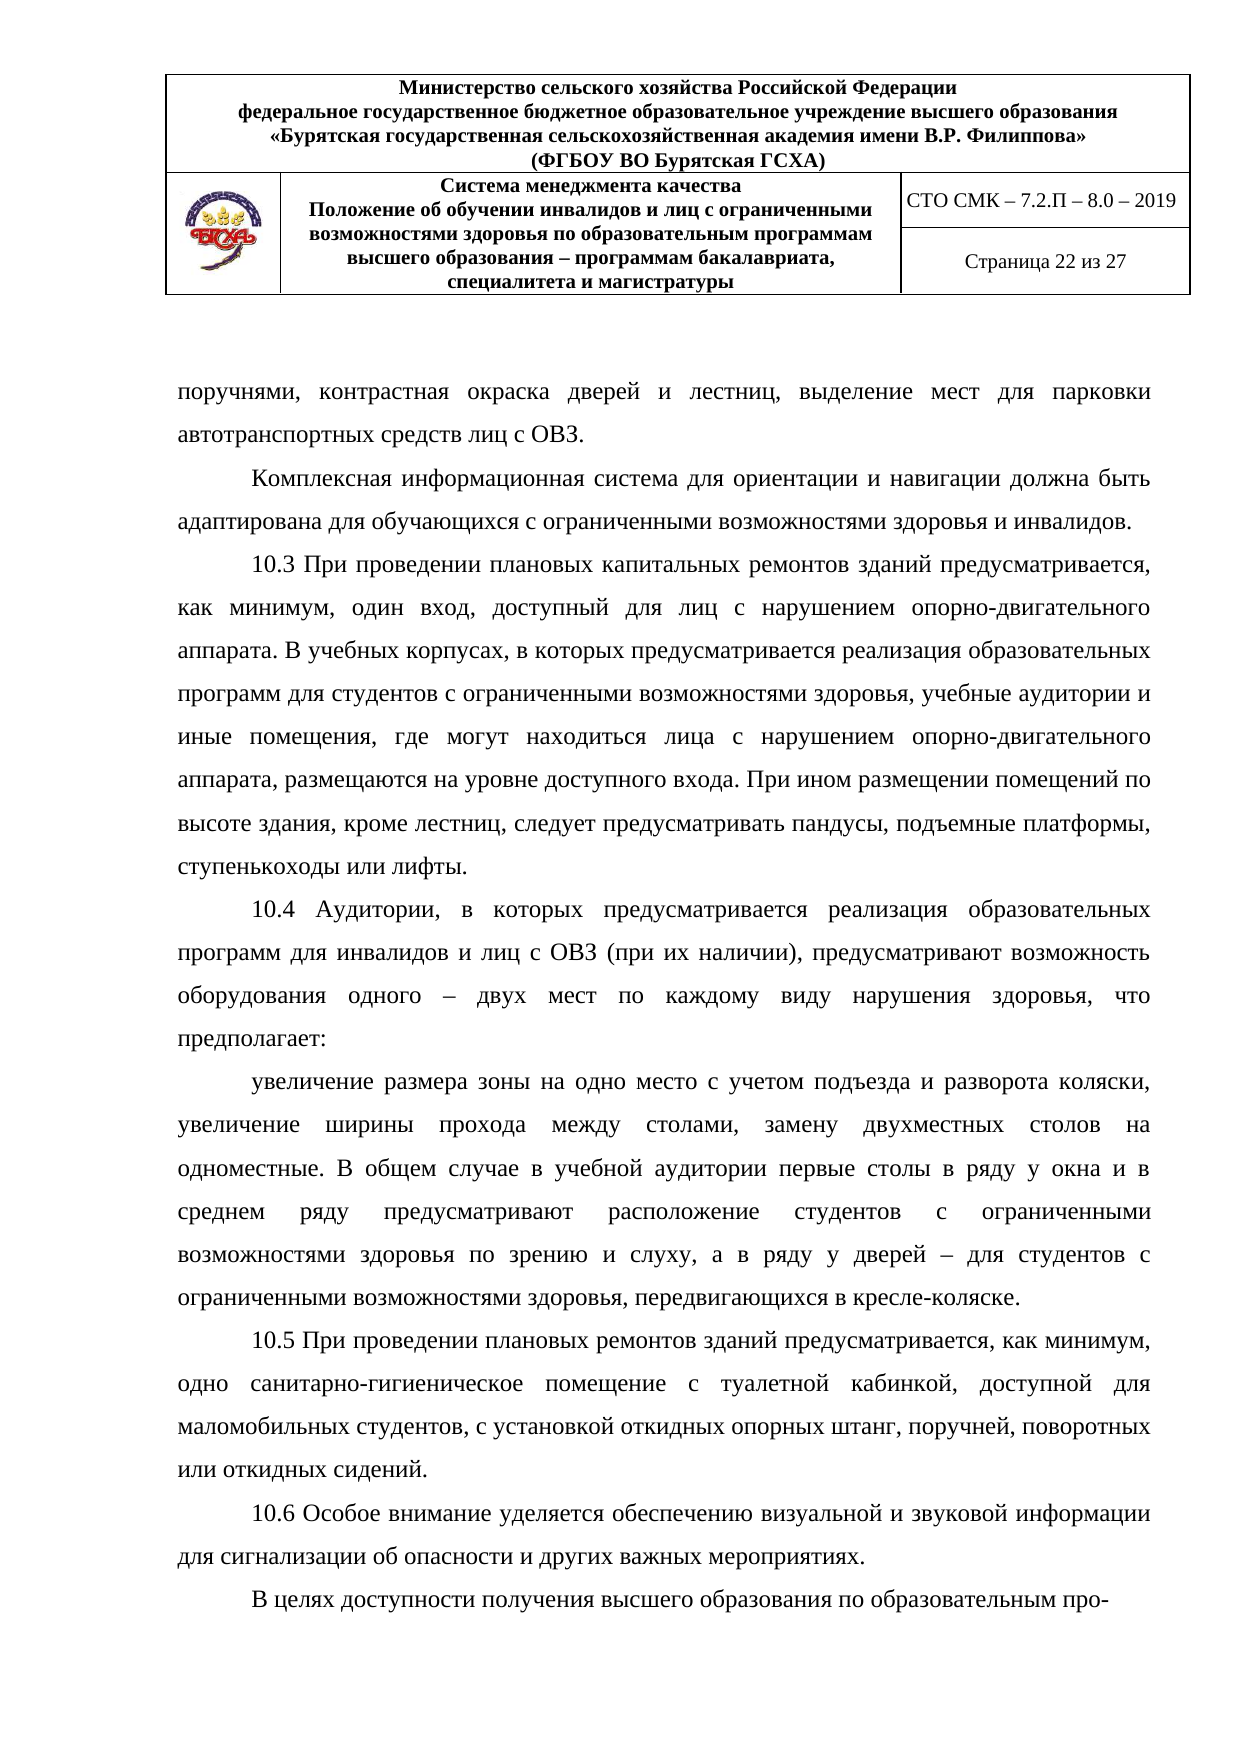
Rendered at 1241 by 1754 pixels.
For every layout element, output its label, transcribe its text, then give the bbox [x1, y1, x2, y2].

text Комплексная информационная система для ориентации и навигации должна быть адаптирована для обучающихся с ограниченными возможностями здоровья и инвалидов. [177, 463, 1152, 534]
picture [179, 191, 267, 276]
text увеличение размера зоны на одно место с учетом подъезда и разворота коляски, увеличение ширины прохода между столами, замену двухместных столов на одноместные. В общем случае в учебной аудитории первые столы в ряду у окна и в среднем ряду предусматривают расположение студентов с ограниченными возможностями здоровья по зрению и слуху, а в ряду у дверей – для студентов с ограниченными возможностями здоровья, передвигающихся в кресле-коляске. [177, 1066, 1152, 1311]
text 10.3 При проведении плановых капитальных ремонтов зданий предусматривается, как минимум, один вход, доступный для лиц с нарушением опорно-двигательного аппарата. В учебных корпусах, в которых предусматривается реализация образовательных программ для студентов с ограниченными возможностями здоровья, учебные аудитории и иные помещения, где могут находиться лица с нарушением опорно-двигательного аппарата, размещаются на уровне доступного входа. При ином размещении помещений по высоте здания, кроме лестниц, следует предусматривать пандусы, подъемные платформы, ступенькоходы или лифты. [177, 549, 1152, 879]
text В целях доступности получения высшего образования по образовательным про- [177, 1584, 1152, 1613]
text 10.6 Особое внимание уделяется обеспечению визуальной и звуковой информации для сигнализации об опасности и других важных мероприятиях. [177, 1498, 1152, 1569]
text 10.4 Аудитории, в которых предусматривается реализация образовательных программ для инвалидов и лиц с ОВЗ (при их наличии), предусматривают возможность оборудования одного – двух мест по каждому виду нарушения здоровья, что предполагает: [177, 894, 1152, 1052]
text 10.5 При проведении плановых ремонтов зданий предусматривается, как минимум, одно санитарно-гигиеническое помещение с туалетной кабинкой, доступной для маломобильных студентов, с установкой откидных опорных штанг, поручней, поворотных или откидных сидений. [177, 1325, 1152, 1483]
